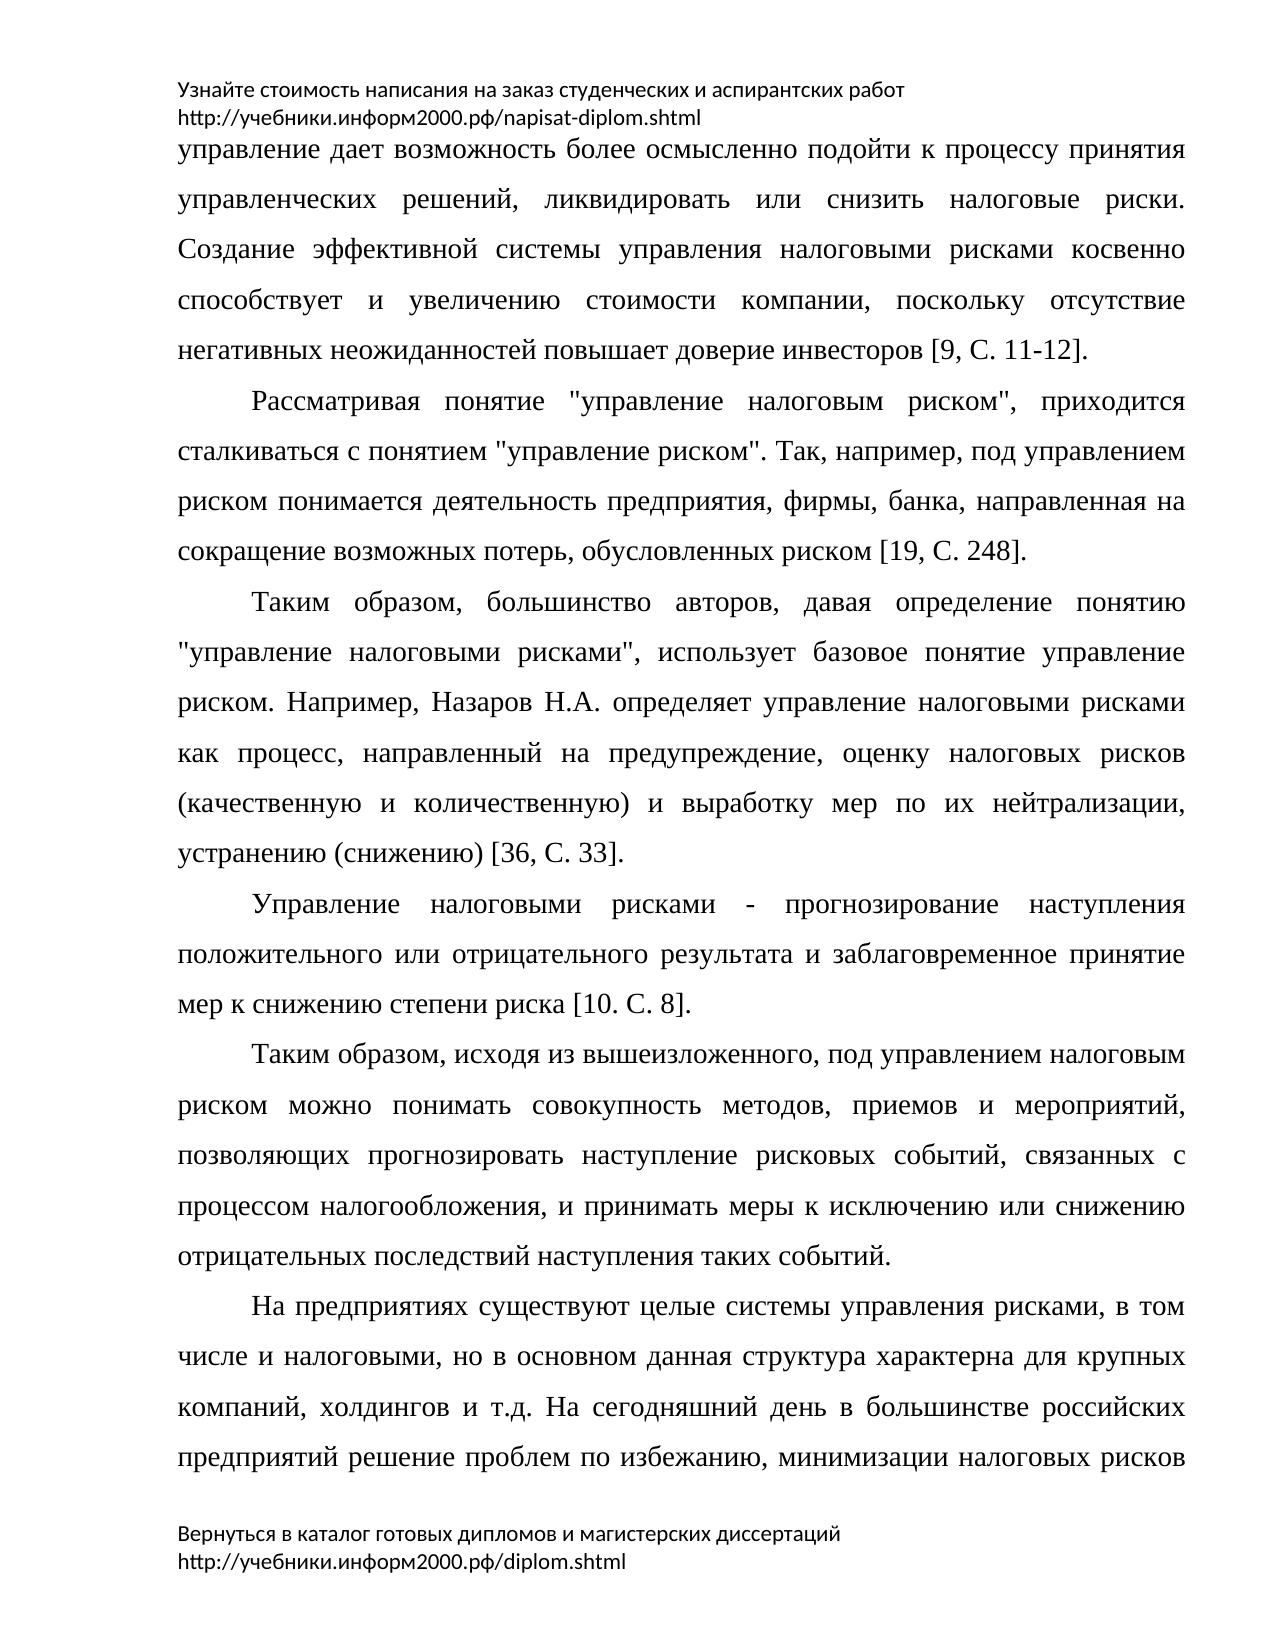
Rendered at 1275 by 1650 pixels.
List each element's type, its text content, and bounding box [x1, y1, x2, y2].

text Управление налоговыми рисками - прогнозирование наступления положительного или отрицательного результата и заблаговременное принятие мер к снижению степени риска [10. C. 8]. [177, 886, 1186, 1020]
text Рассматривая понятие "управление налоговым риском", приходится сталкиваться с понятием "управление риском". Так, например, под управлением риском понимается деятельность предприятия, фирмы, банка, направленная на сокращение возможных потерь, обусловленных риском [19, C. 248]. [177, 383, 1186, 567]
text Таким образом, исходя из вышеизложенного, под управлением налоговым риском можно понимать совокупность методов, приемов и мероприятий, позволяющих прогнозировать наступление рисковых событий, связанных с процессом налогообложения, и принимать меры к исключению или снижению отрицательных последствий наступления таких событий. [177, 1037, 1186, 1271]
text Таким образом, большинство авторов, давая определение понятию "управление налоговыми рисками", использует базовое понятие управление риском. Например, Назаров H.A. определяет управление налоговыми рисками как процесс, направленный на предупреждение, оценку налоговых рисков (качественную и количественную) и выработку мер по их нейтрализации, устранению (снижению) [36, C. 33]. [177, 584, 1186, 869]
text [177, 1288, 1186, 1473]
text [177, 131, 1186, 366]
